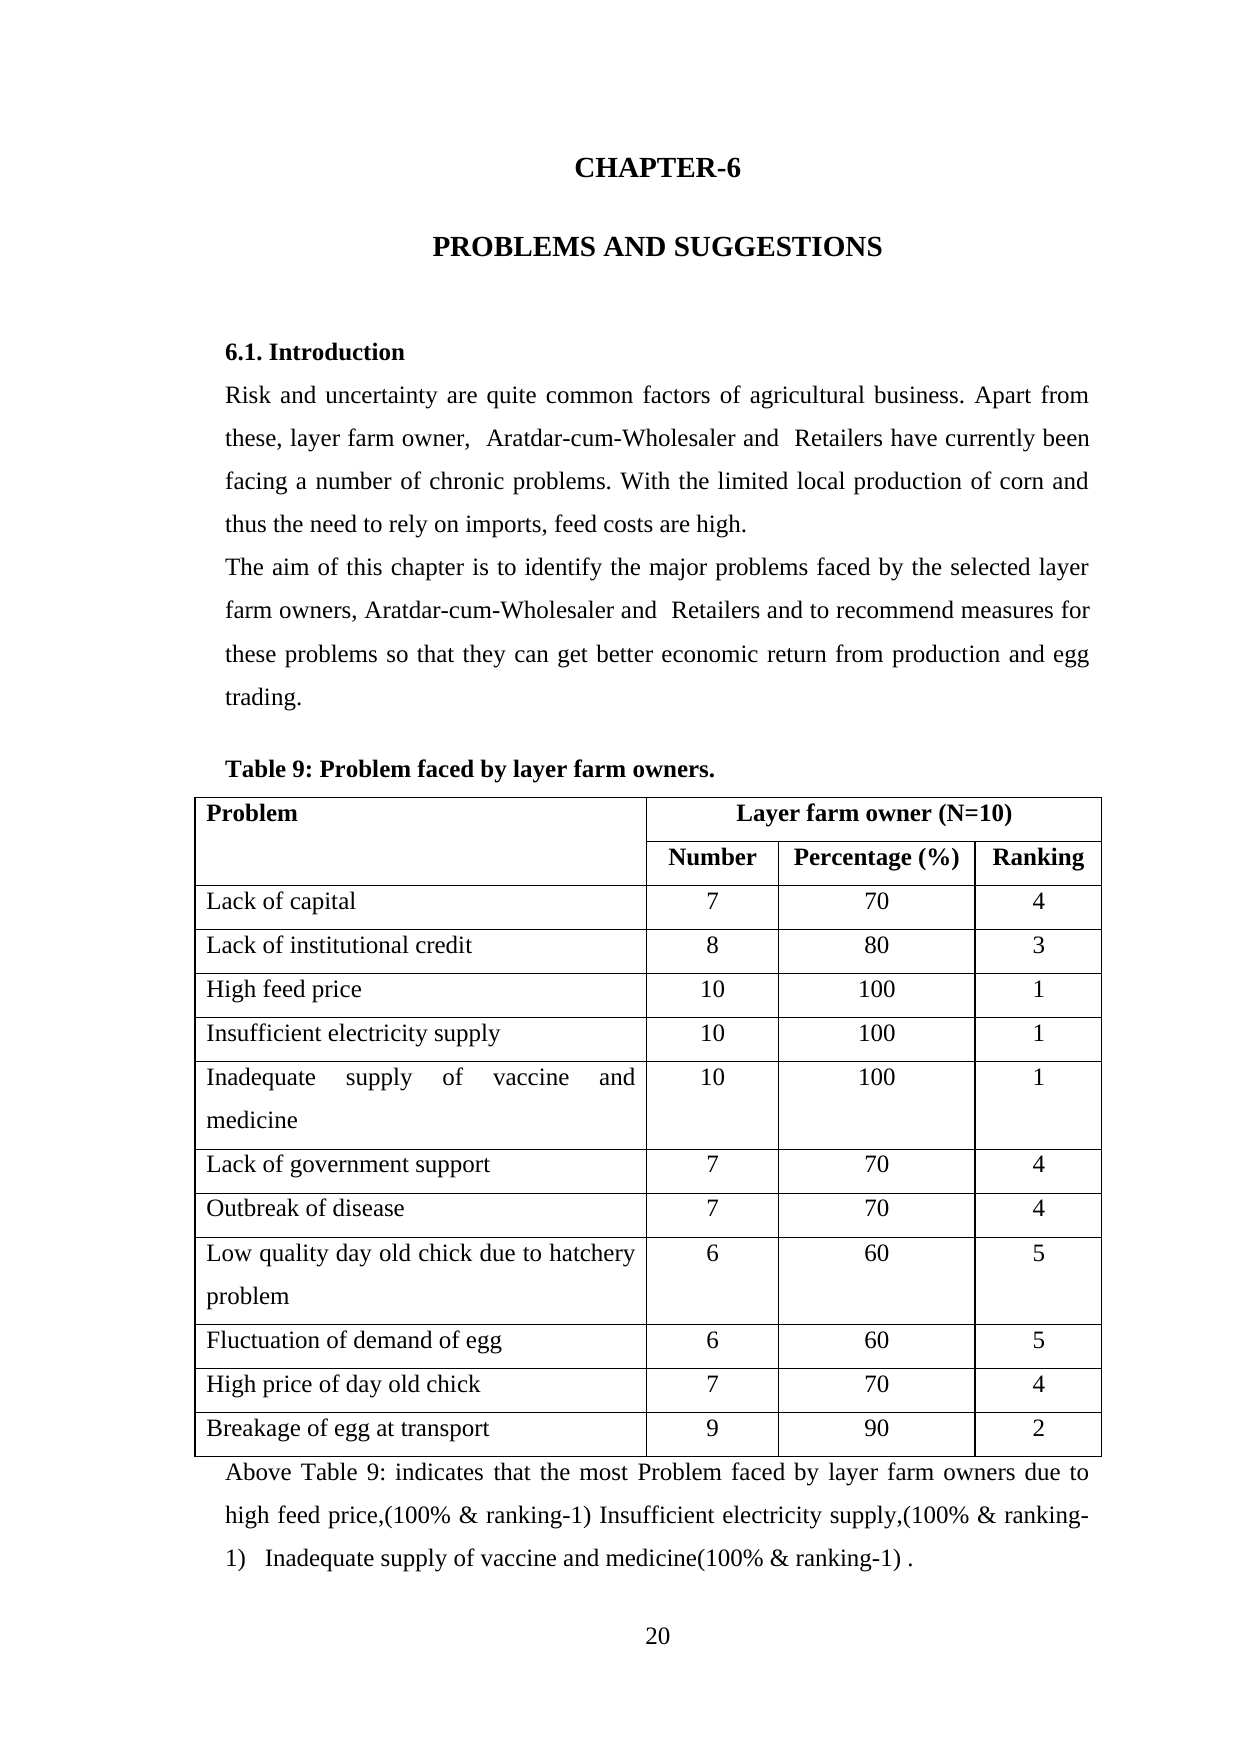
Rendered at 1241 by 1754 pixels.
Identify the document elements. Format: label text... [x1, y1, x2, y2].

table_cell 5 [976, 1238, 1101, 1324]
table_cell 60 [779, 1238, 974, 1324]
text Risk and uncertainty are quite common factors of agricultural business. Apart from these, layer farm owner, Aratdar-cum-Wholesaler and Retailers have currently been facing a number of chronic problems. With the limited local production of corn and thus the need to rely on imports, feed costs are high. [225, 380, 1090, 538]
table_cell 8 [647, 930, 778, 973]
table_cell 10 [647, 1062, 778, 1148]
table_cell 80 [779, 930, 974, 973]
table_header Layer farm owner (N=10) [647, 798, 1101, 841]
table_cell 4 [976, 1369, 1101, 1412]
table_cell 10 [647, 974, 778, 1017]
table_cell 100 [779, 974, 974, 1017]
table_cell 6 [647, 1325, 778, 1368]
table_cell 70 [779, 1369, 974, 1412]
text CHAPTER-6 [225, 150, 1090, 183]
table_cell 10 [647, 1018, 778, 1061]
table_cell Breakage of egg at transport [196, 1413, 646, 1456]
table_cell 1 [976, 974, 1101, 1017]
table_cell 5 [976, 1325, 1101, 1368]
table_cell 60 [779, 1325, 974, 1368]
table_cell 7 [647, 886, 778, 929]
table_cell 4 [976, 1194, 1101, 1237]
table_cell 100 [779, 1018, 974, 1061]
table_cell 7 [647, 1369, 778, 1412]
text PROBLEMS AND SUGGESTIONS [225, 229, 1090, 263]
table_cell 7 [647, 1194, 778, 1237]
table_cell Lack of institutional credit [196, 930, 646, 973]
table_cell 3 [976, 930, 1101, 973]
table_cell 1 [976, 1018, 1101, 1061]
table_cell 70 [779, 1194, 974, 1237]
table_cell High feed price [196, 974, 646, 1017]
table_cell 9 [647, 1413, 778, 1456]
text Table 9: Problem faced by layer farm owners. [225, 754, 1090, 782]
table_cell 70 [779, 886, 974, 929]
table_cell 2 [976, 1413, 1101, 1456]
table_cell Number [647, 842, 778, 885]
table_header Problem [196, 798, 646, 885]
table_cell Ranking [976, 842, 1101, 885]
table_cell Percentage (%) [779, 842, 974, 885]
table_cell 7 [647, 1150, 778, 1192]
table_cell High price of day old chick [196, 1369, 646, 1412]
table_cell 4 [976, 886, 1101, 929]
table_cell Outbreak of disease [196, 1194, 646, 1237]
table_cell Low quality day old chick due to hatchery problem [196, 1238, 646, 1324]
text 6.1. Introduction [225, 337, 1090, 366]
table_cell Fluctuation of demand of egg [196, 1325, 646, 1368]
table_cell 90 [779, 1413, 974, 1456]
table_cell 70 [779, 1150, 974, 1192]
text Above Table 9: indicates that the most Problem faced by layer farm owners due to high feed price,(100% & ranking-1) Insufficient electricity supply,(100% & ranking-1) Inadequate supply of vaccine and medicine(100% & ranking-1) . [225, 1457, 1090, 1572]
table_cell 1 [976, 1062, 1101, 1148]
table_cell 6 [647, 1238, 778, 1324]
table_cell Lack of capital [196, 886, 646, 929]
text The aim of this chapter is to identify the major problems faced by the selected layer farm owners, Aratdar-cum-Wholesaler and Retailers and to recommend measures for these problems so that they can get better economic return from production and egg trading. [225, 552, 1090, 711]
table_cell Inadequate supply of vaccine and medicine [196, 1062, 646, 1148]
table_cell Lack of government support [196, 1150, 646, 1192]
table_cell 100 [779, 1062, 974, 1148]
table_cell 4 [976, 1150, 1101, 1192]
table_cell Insufficient electricity supply [196, 1018, 646, 1061]
